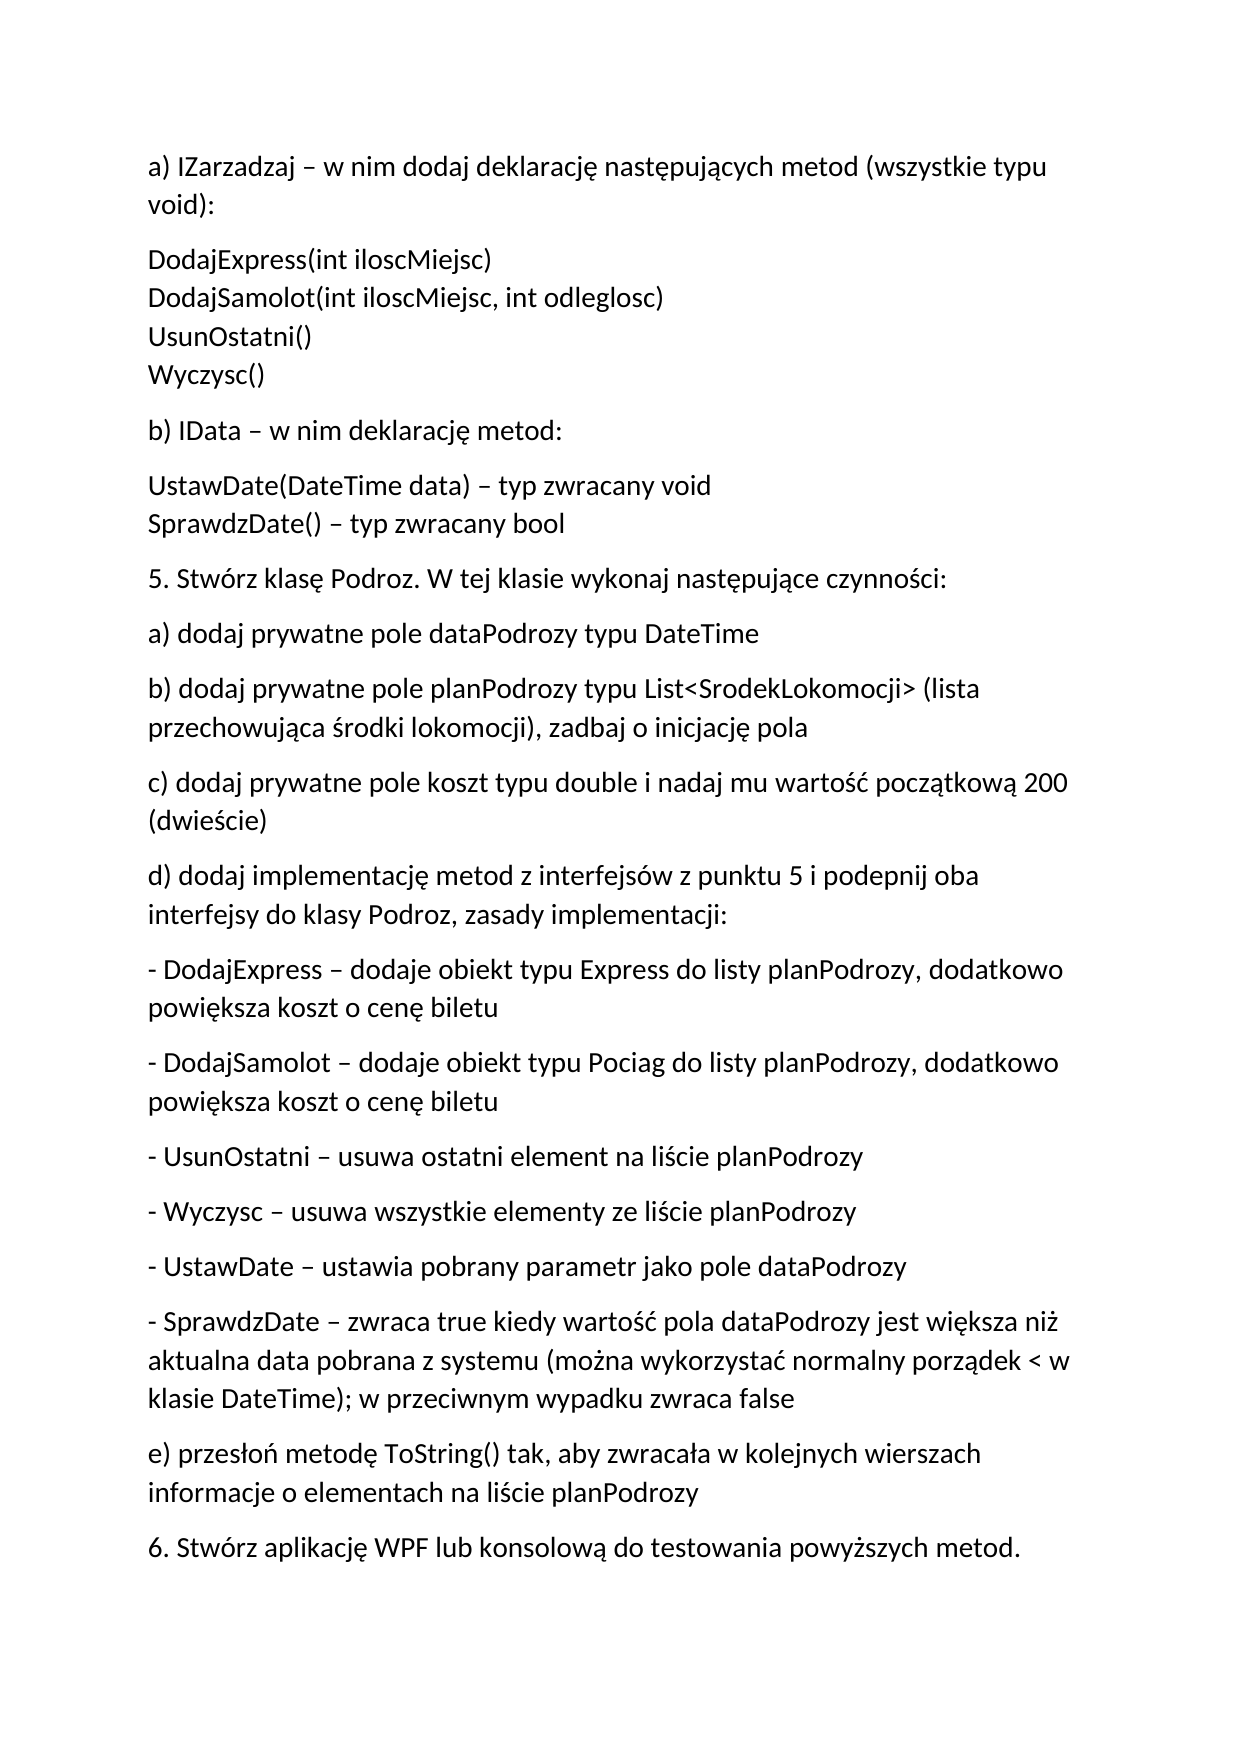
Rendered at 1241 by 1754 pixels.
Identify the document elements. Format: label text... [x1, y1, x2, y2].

text - SprawdzDate – zwraca true kiedy wartość pola dataPodrozy jest większa niż aktualna data pobrana z systemu (można wykorzystać normalny porządek < w klasie DateTime); w przeciwnym wypadku zwraca false [148, 1303, 1093, 1416]
text a) dodaj prywatne pole dataPodrozy typu DateTime [148, 615, 1093, 651]
text UstawDate(DateTime data) – typ zwracany void SprawdzDate() – typ zwracany bool [148, 467, 1093, 541]
text e) przesłoń metodę ToString() tak, aby zwracała w kolejnych wierszach informacje o elementach na liście planPodrozy [148, 1435, 1093, 1509]
text b) dodaj prywatne pole planPodrozy typu List<SrodekLokomocji> (lista przechowująca środki lokomocji), zadbaj o inicjację pola [148, 670, 1093, 744]
text DodajExpress(int iloscMiejsc) DodajSamolot(int iloscMiejsc, int odleglosc) UsunOstatni() Wyczysc() [148, 241, 1093, 392]
text - UsunOstatni – usuwa ostatni element na liście planPodrozy [148, 1138, 1093, 1174]
text 6. Stwórz aplikację WPF lub konsolową do testowania powyższych metod. [148, 1529, 1093, 1564]
text d) dodaj implementację metod z interfejsów z punktu 5 i podepnij oba interfejsy do klasy Podroz, zasady implementacji: [148, 857, 1093, 932]
text b) IData – w nim deklarację metod: [148, 412, 1093, 447]
text - UstawDate – ustawia pobrany parametr jako pole dataPodrozy [148, 1248, 1093, 1284]
text - DodajSamolot – dodaje obiekt typu Pociag do listy planPodrozy, dodatkowo powiększa koszt o cenę biletu [148, 1044, 1093, 1119]
text - Wyczysc – usuwa wszystkie elementy ze liście planPodrozy [148, 1193, 1093, 1229]
text c) dodaj prywatne pole koszt typu double i nadaj mu wartość początkową 200 (dwieście) [148, 764, 1093, 838]
text 5. Stwórz klasę Podroz. W tej klasie wykonaj następujące czynności: [148, 560, 1093, 596]
text a) IZarzadzaj – w nim dodaj deklarację następujących metod (wszystkie typu void): [148, 148, 1093, 222]
text - DodajExpress – dodaje obiekt typu Express do listy planPodrozy, dodatkowo powiększa koszt o cenę biletu [148, 951, 1093, 1025]
